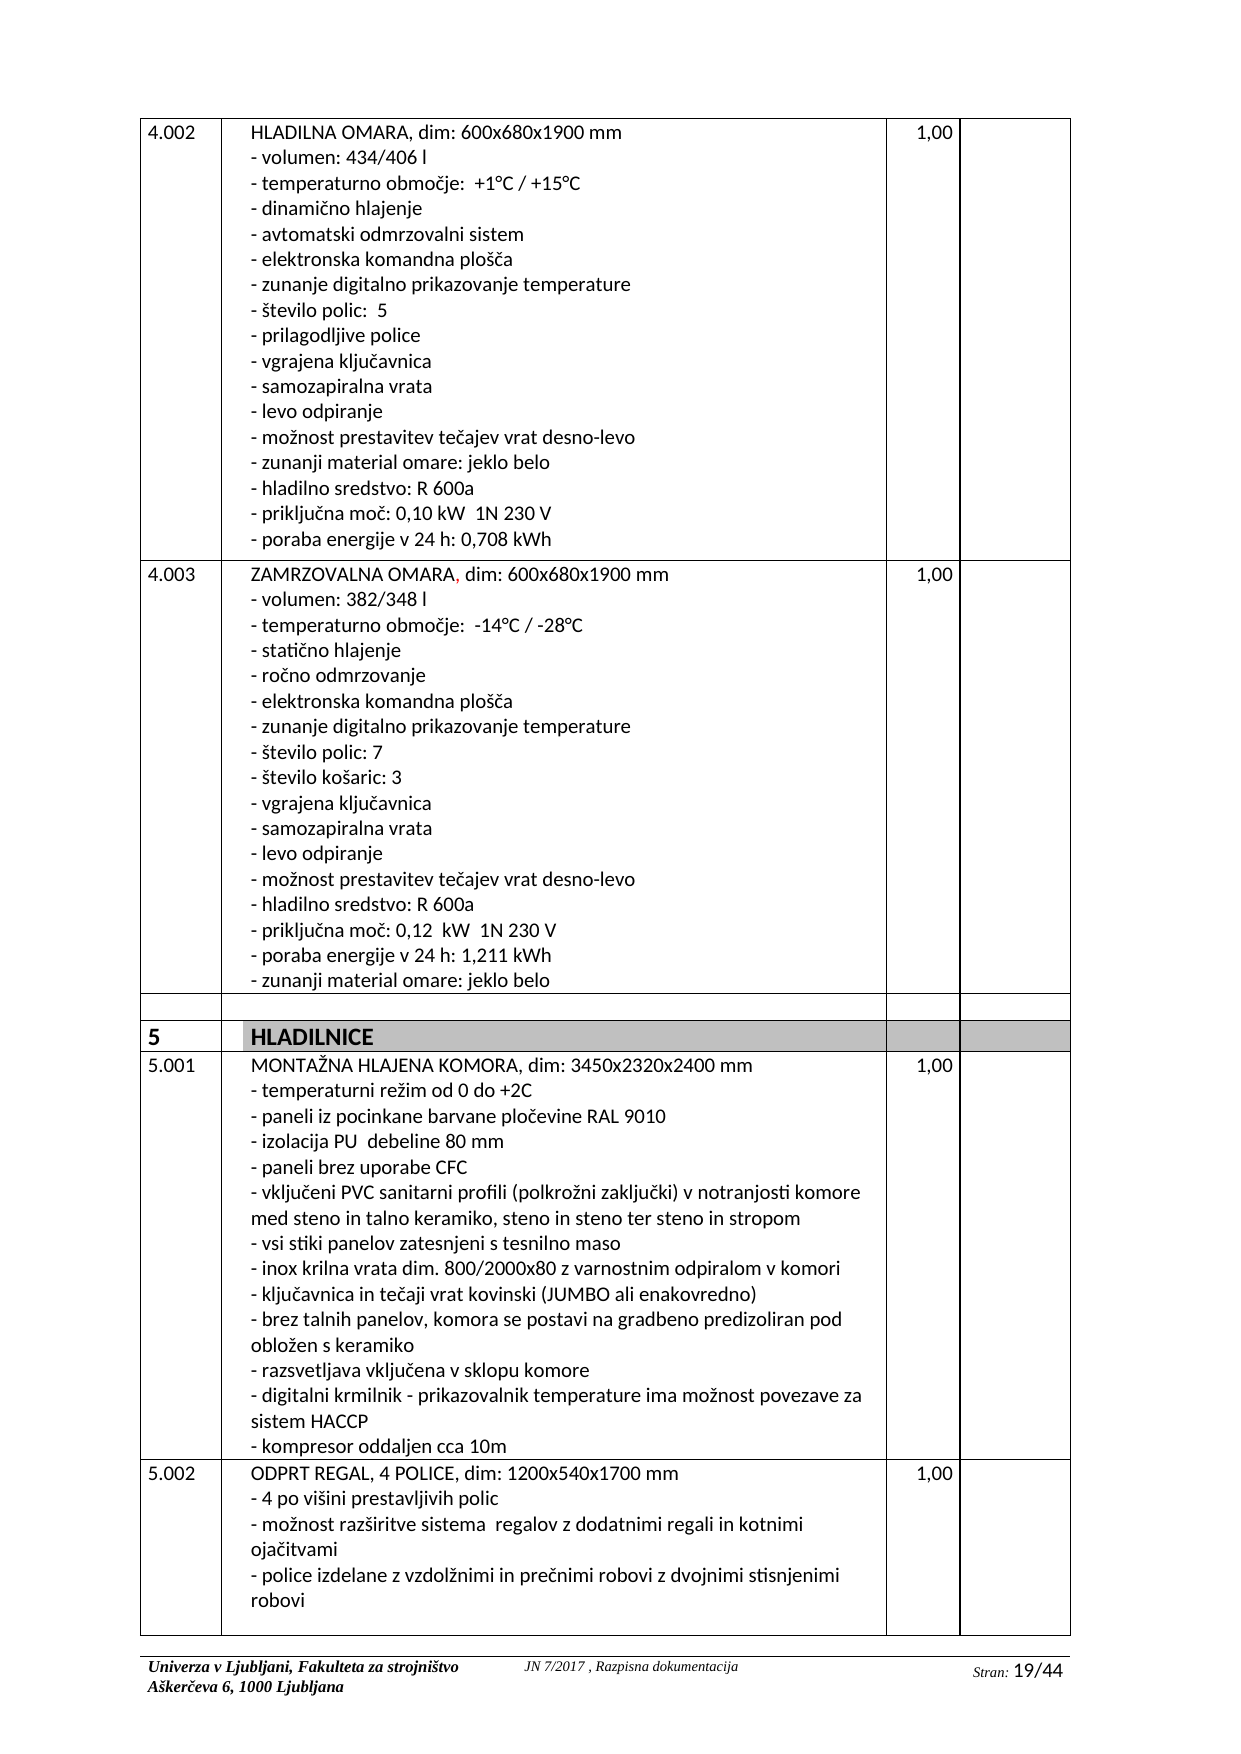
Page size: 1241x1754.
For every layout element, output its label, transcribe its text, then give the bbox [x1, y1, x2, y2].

table_cell [961, 1021, 1070, 1051]
table_cell 5.002 [141, 1460, 221, 1635]
table_cell 1,00 [887, 1052, 959, 1459]
table_cell 4.002 [141, 119, 221, 560]
table_cell [961, 561, 1070, 993]
table_cell MONTAŽNA HLAJENA KOMORA, dim: 3450x2320x2400 mm - temperaturni režim od 0 do +2C - paneli iz pocinkane barvane pločevine RAL 9010 - izolacija PU debeline 80 mm - paneli brez uporabe CFC - vključeni PVC sanitarni profili (polkrožni zaključki) v notranjosti komore med steno in talno keramiko, steno in steno ter steno in stropom - vsi stiki panelov zatesnjeni s tesnilno maso - inox krilna vrata dim. 800/2000x80 z varnostnim odpiralom v komori - ključavnica in tečaji vrat kovinski (JUMBO ali enakovredno) - brez talnih panelov, komora se postavi na gradbeno predizoliran pod obložen s keramiko - razsvetljava vključena v sklopu komore - digitalni krmilnik - prikazovalnik temperature ima možnost povezave za sistem HACCP - kompresor oddaljen cca 10m [243, 1052, 886, 1459]
table_cell 1,00 [887, 1460, 959, 1635]
table_cell [222, 994, 243, 1020]
table_cell [222, 1460, 243, 1635]
table_cell 5 [141, 1021, 221, 1051]
table_cell [222, 1052, 243, 1459]
table_cell ZAMRZOVALNA OMARA, dim: 600x680x1900 mm - volumen: 382/348 l - temperaturno območje: -14°C / -28°C - statično hlajenje - ročno odmrzovanje - elektronska komandna plošča - zunanje digitalno prikazovanje temperature - število polic: 7 - število košaric: 3 - vgrajena ključavnica - samozapiralna vrata - levo odpiranje - možnost prestavitev tečajev vrat desno-levo - hladilno sredstvo: R 600a - priključna moč: 0,12 kW 1N 230 V - poraba energije v 24 h: 1,211 kWh - zunanji material omare: jeklo belo [243, 561, 886, 993]
table_cell 1,00 [887, 561, 959, 993]
table_cell [243, 994, 886, 1020]
table_cell [887, 994, 959, 1020]
table_cell [141, 994, 221, 1020]
table_cell 4.003 [141, 561, 221, 993]
table_cell [222, 561, 243, 993]
table_cell [222, 1021, 243, 1051]
table_cell HLADILNA OMARA, dim: 600x680x1900 mm - volumen: 434/406 l - temperaturno območje: +1°C / +15°C - dinamično hlajenje - avtomatski odmrzovalni sistem - elektronska komandna plošča - zunanje digitalno prikazovanje temperature - število polic: 5 - prilagodljive police - vgrajena ključavnica - samozapiralna vrata - levo odpiranje - možnost prestavitev tečajev vrat desno-levo - zunanji material omare: jeklo belo - hladilno sredstvo: R 600a - priključna moč: 0,10 kW 1N 230 V - poraba energije v 24 h: 0,708 kWh [243, 119, 886, 560]
table_cell 5.001 [141, 1052, 221, 1459]
table_cell [222, 119, 243, 560]
table_cell [961, 1052, 1070, 1459]
table_cell [961, 1460, 1070, 1635]
table_cell 1,00 [887, 119, 959, 560]
table_cell [961, 994, 1070, 1020]
table_cell [961, 119, 1070, 560]
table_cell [243, 1460, 886, 1635]
table_cell HLADILNICE [243, 1021, 886, 1051]
table_cell [887, 1021, 959, 1051]
